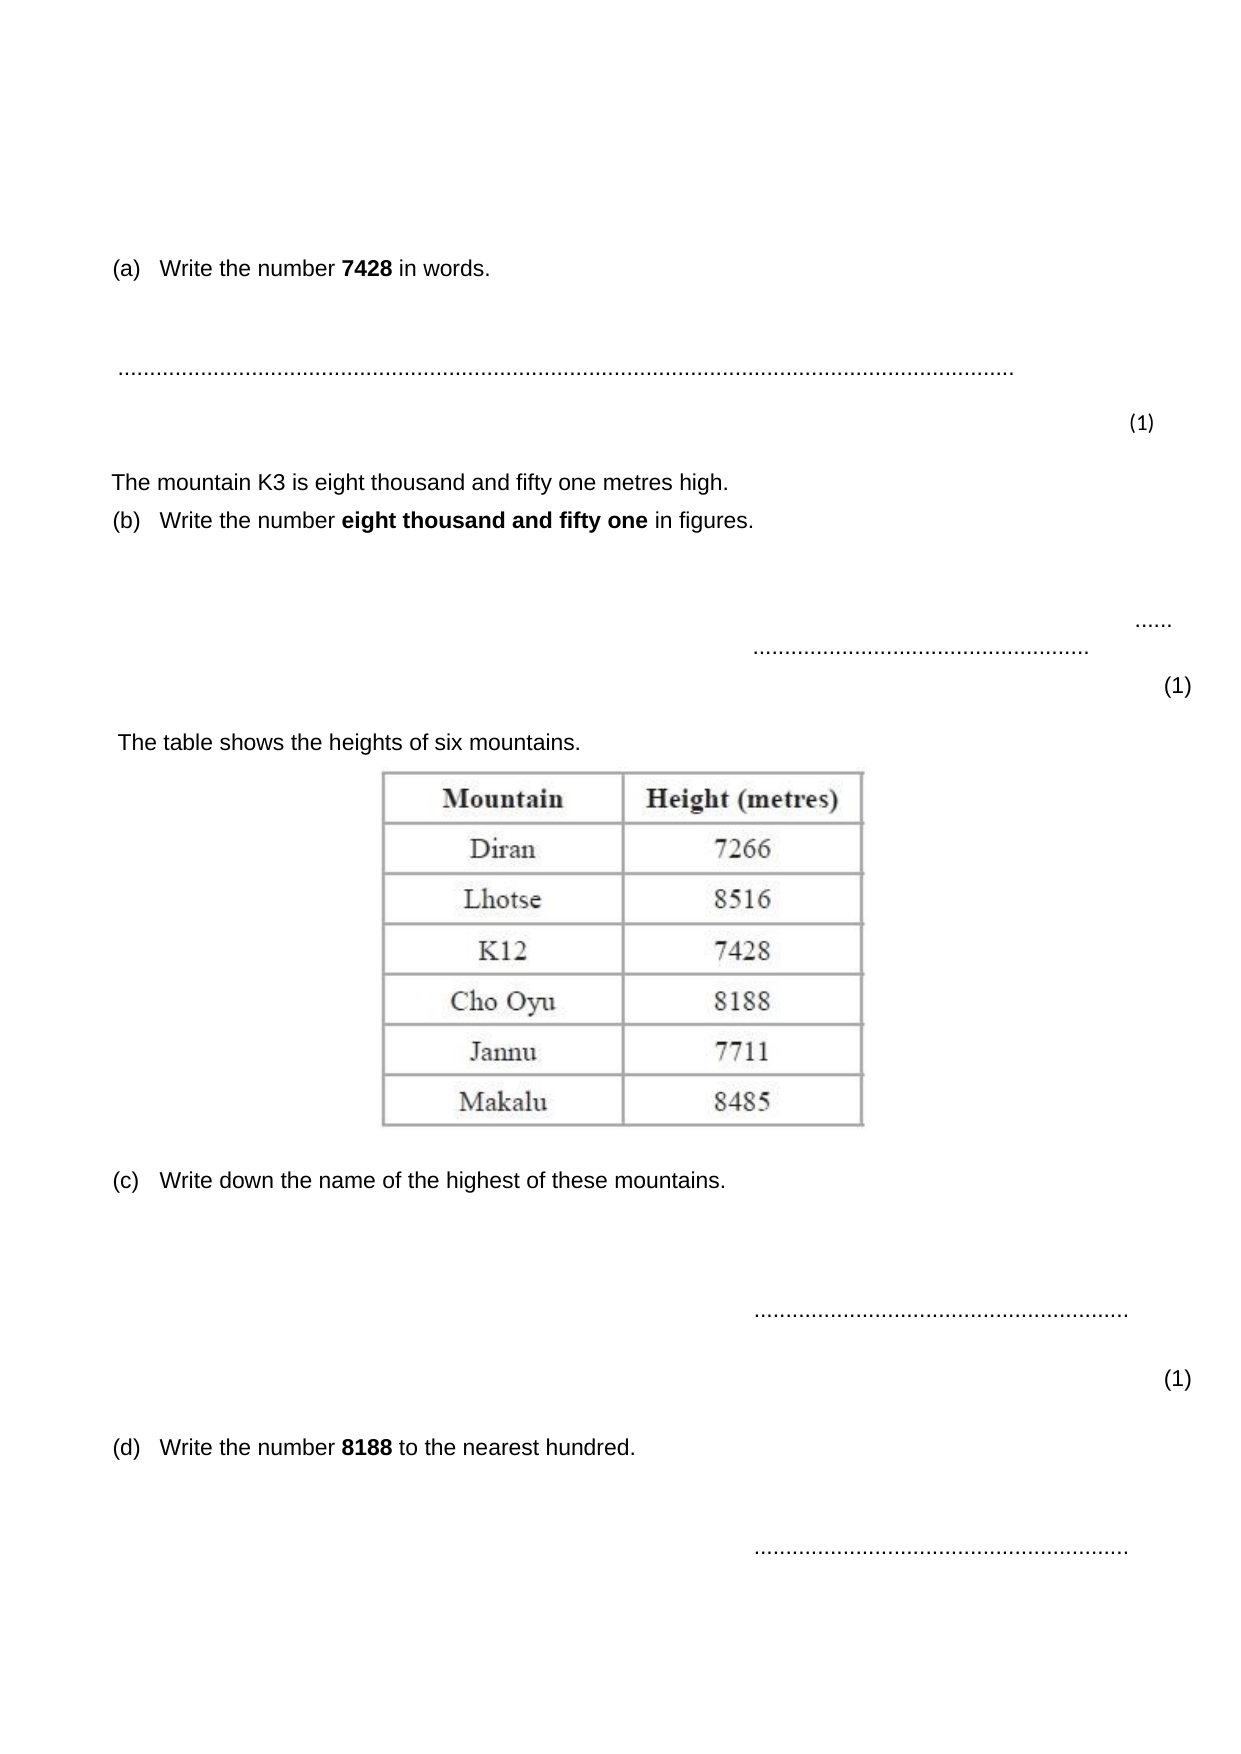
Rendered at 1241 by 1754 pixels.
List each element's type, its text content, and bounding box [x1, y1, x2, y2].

list Write the number 7428 in words. [112, 254, 1178, 281]
picture [379, 767, 868, 1130]
text The table shows the heights of six mountains. [111, 729, 1178, 755]
text ........................................................... [112, 1533, 1129, 1559]
text ........................................................... [752, 606, 1178, 659]
list Write down the name of the highest of these mountains. [112, 1167, 1178, 1194]
text ........................................................... [112, 1296, 1129, 1323]
text ............................................................................................................................................. [111, 353, 1178, 380]
text (1) [111, 408, 1178, 436]
list Write the number 8188 to the nearest hundred. [112, 1434, 1178, 1460]
text The mountain K3 is eight thousand and fifty one metres high. [111, 468, 1178, 495]
list Write the number eight thousand and fifty one in figures. [112, 507, 1178, 533]
